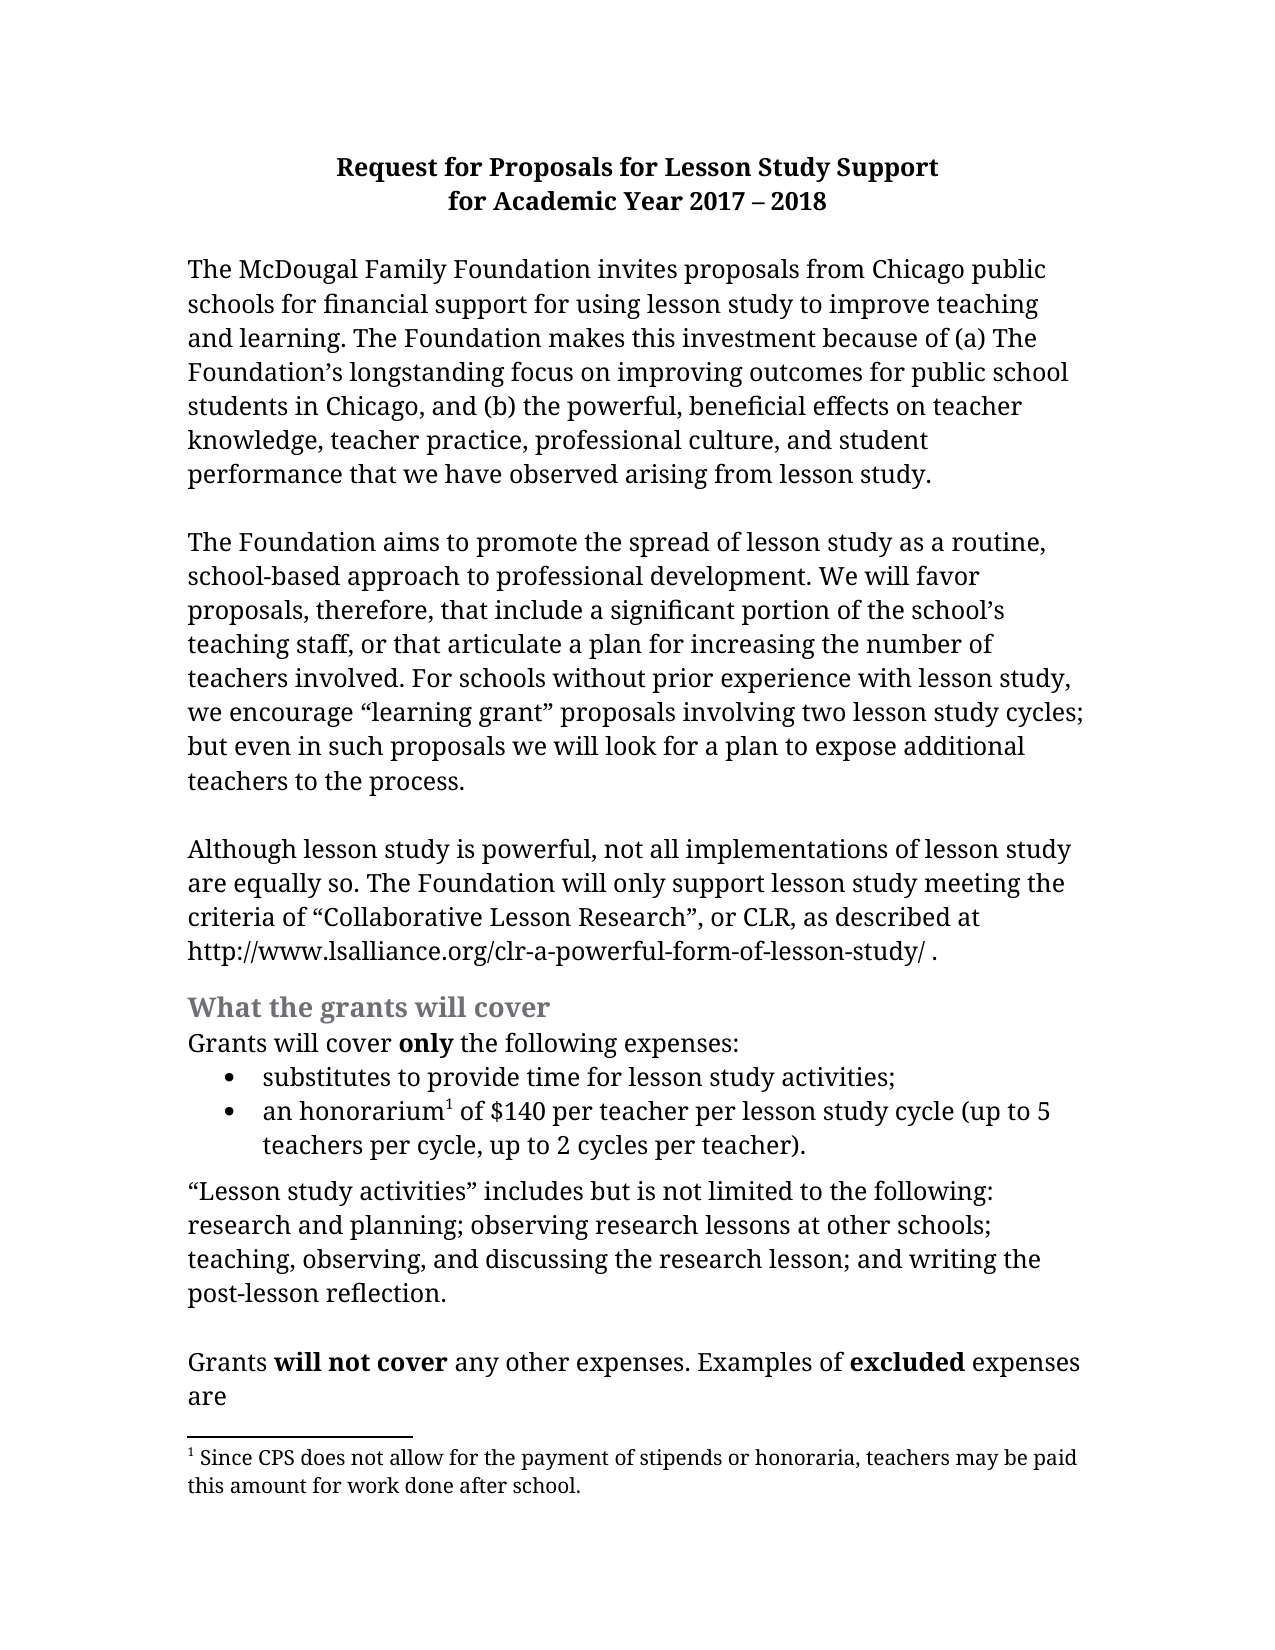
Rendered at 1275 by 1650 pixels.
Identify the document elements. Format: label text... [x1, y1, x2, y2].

list an honorarium of $140 per teacher per lesson study cycle (up to 5 teachers per cycle, up to 2 cycles per teacher). [225, 1093, 1087, 1161]
text Grants will cover only the following expenses: [187, 1025, 1087, 1059]
text Request for Proposals for Lesson Study Support for Academic Year 2017 – 2018 [187, 150, 1087, 218]
text “Lesson study activities” includes but is not limited to the following: research and planning; observing research lessons at other schools; teaching, observing, and discussing the research lesson; and writing the post-lesson reflection. [187, 1174, 1087, 1310]
text The McDougal Family Foundation invites proposals from Chicago public schools for financial support for using lesson study to improve teaching and learning. The Foundation makes this investment because of (a) The Foundation’s longstanding focus on improving outcomes for public school students in Chicago, and (b) the powerful, beneficial effects on teacher knowledge, teacher practice, professional culture, and student performance that we have observed arising from lesson study. [187, 252, 1087, 491]
list substitutes to provide time for lesson study activities; [225, 1059, 1087, 1093]
text Although lesson study is powerful, not all implementations of lesson study are equally so. The Foundation will only support lesson study meeting the criteria of “Collaborative Lesson Research”, or CLR, as described at http://www.lsalliance.org/clr-a-powerful-form-of-lesson-study/ . [187, 831, 1087, 967]
text The Foundation aims to promote the spread of lesson study as a routine, school-based approach to professional development. We will favor proposals, therefore, that include a significant portion of the school’s teaching staff, or that articulate a plan for increasing the number of teachers involved. For schools without prior experience with lesson study, we encourage “learning grant” proposals involving two lesson study cycles; but even in such proposals we will look for a plan to expose additional teachers to the process. [187, 525, 1087, 797]
subtitle What the grants will cover [187, 988, 1087, 1025]
text Grants will not cover any other expenses. Examples of excluded expenses are [187, 1344, 1087, 1412]
